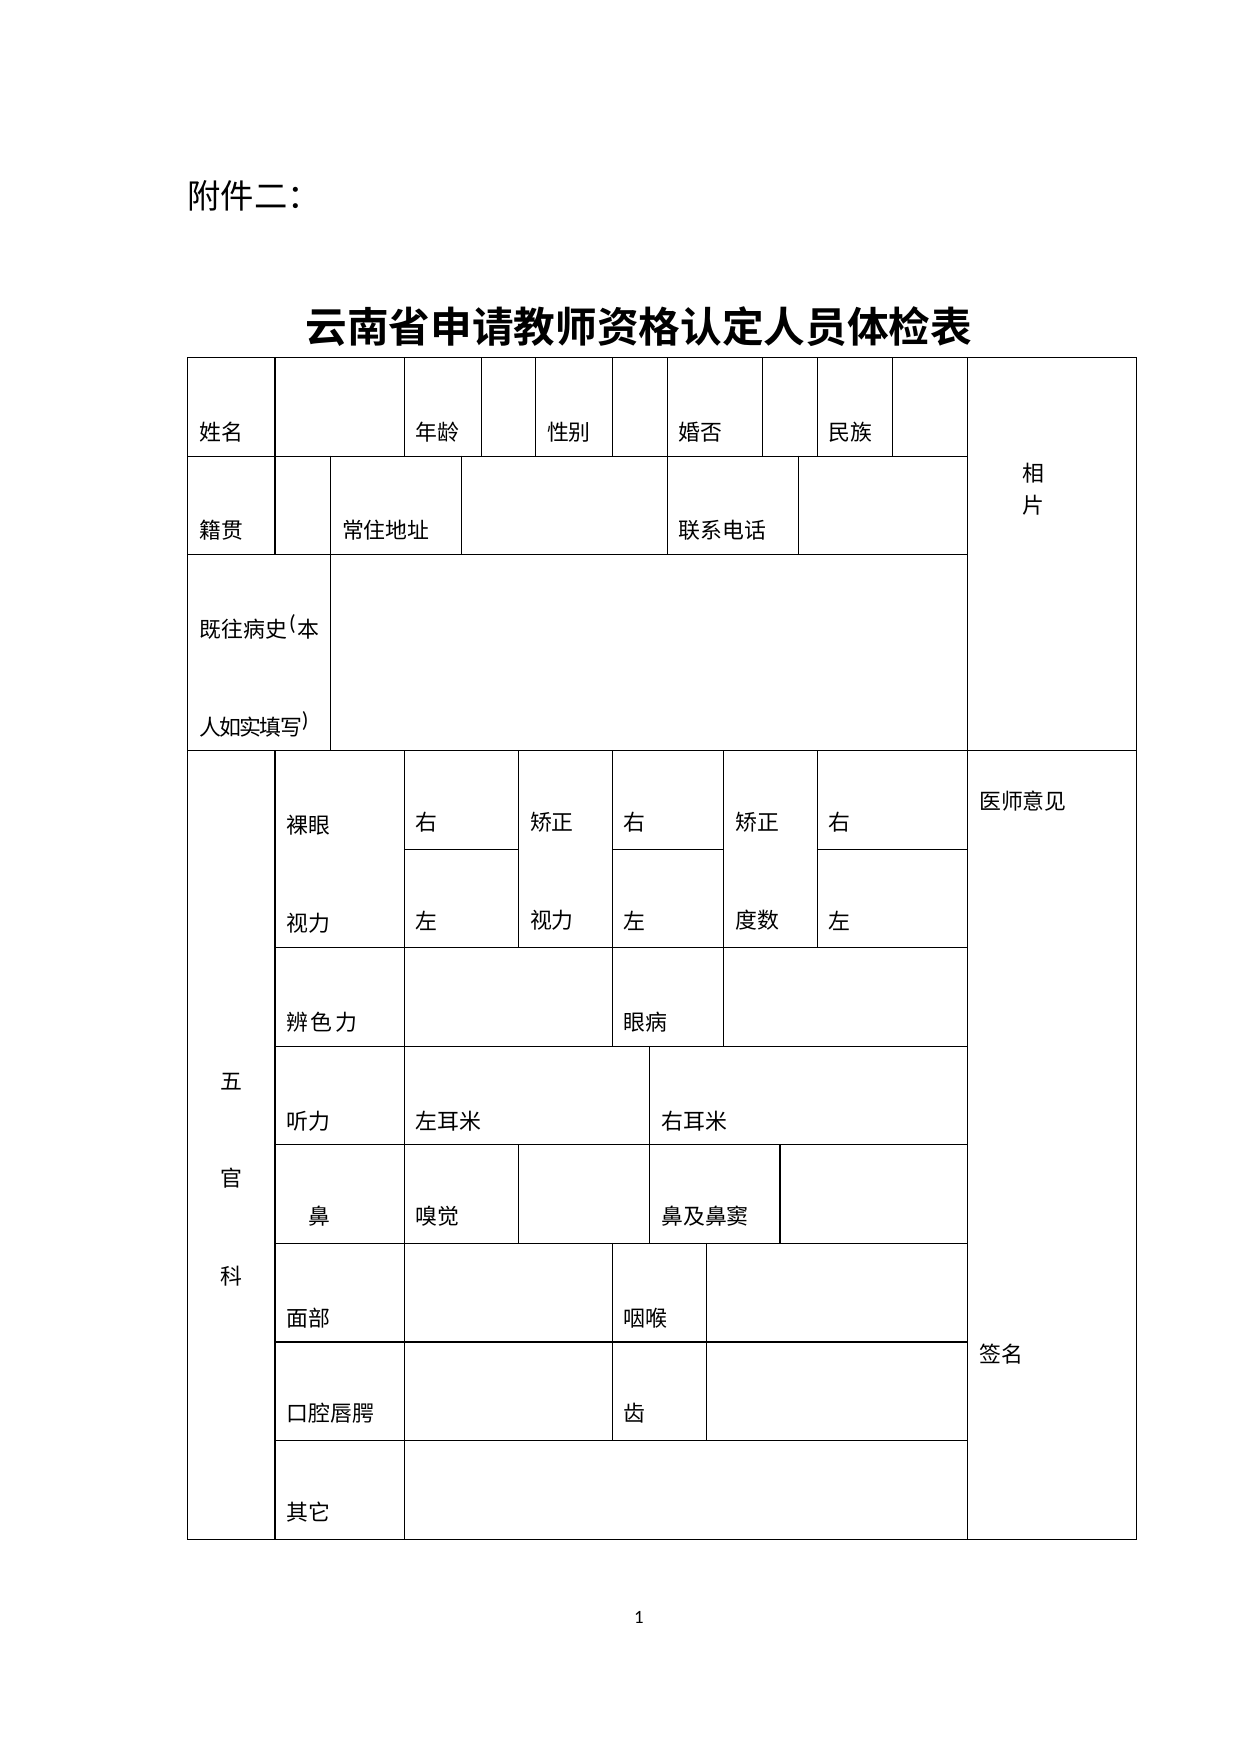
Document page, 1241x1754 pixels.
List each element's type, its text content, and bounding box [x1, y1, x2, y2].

table_header 婚否 [668, 358, 762, 456]
table_header [613, 358, 667, 456]
text 云南省申请教师资格认定人员体检表 [187, 292, 1090, 357]
table_cell 右 [613, 751, 723, 849]
table_cell 既往病史(本人如实填写) [188, 555, 330, 750]
table_cell 右 [818, 751, 967, 849]
table_cell 左 [818, 850, 967, 947]
table_cell [405, 1441, 967, 1538]
table_cell [462, 457, 667, 554]
table_header 年龄 [405, 358, 481, 456]
table_cell 矫正 度数 [724, 751, 817, 947]
table_cell 听力 [276, 1047, 404, 1144]
table_cell 鼻及鼻窦 [650, 1145, 779, 1243]
table_cell [799, 457, 967, 554]
table_cell 其它 [276, 1441, 404, 1538]
table_cell 医师意见 签名 [968, 751, 1136, 1538]
table_cell 齿 [613, 1343, 706, 1440]
table_cell 右耳米 [650, 1047, 967, 1144]
table_header [482, 358, 535, 456]
table_cell 常住地址 [331, 457, 461, 554]
table_cell [781, 1145, 967, 1243]
table_cell 右 [405, 751, 518, 849]
table_cell [519, 1145, 649, 1243]
table_cell 眼病 [613, 948, 723, 1046]
table_cell 左耳米 [405, 1047, 649, 1144]
table_cell 裸眼 视力 [276, 751, 404, 947]
table_cell 口腔唇腭 [276, 1343, 404, 1440]
table_cell 五 官 科 [188, 751, 274, 1538]
table_cell 左 [405, 850, 518, 947]
table_cell 联系电话 [668, 457, 798, 554]
table_cell [331, 555, 967, 750]
table_header 民族 [818, 358, 892, 456]
table_cell 面部 [276, 1244, 404, 1341]
table_header [893, 358, 967, 456]
table_cell 鼻 [276, 1145, 404, 1243]
table_cell 左 [613, 850, 723, 947]
table_header 性别 [536, 358, 612, 456]
table_cell [724, 948, 967, 1046]
table_cell [405, 948, 612, 1046]
table_cell 咽喉 [613, 1244, 706, 1341]
table_header 相 片 [968, 358, 1136, 750]
table_cell 籍贯 [188, 457, 274, 554]
table_cell 嗅觉 [405, 1145, 518, 1243]
table_cell [707, 1244, 967, 1341]
table_header [276, 358, 404, 456]
table_cell [405, 1343, 612, 1440]
table_cell 辨色力 [276, 948, 404, 1046]
table_header 姓名 [188, 358, 274, 456]
subtitle 附件二： [187, 162, 1090, 227]
table_cell [276, 457, 330, 554]
table_cell [405, 1244, 612, 1341]
table_cell [707, 1343, 967, 1440]
table_cell 矫正 视力 [519, 751, 612, 947]
table_header [763, 358, 817, 456]
